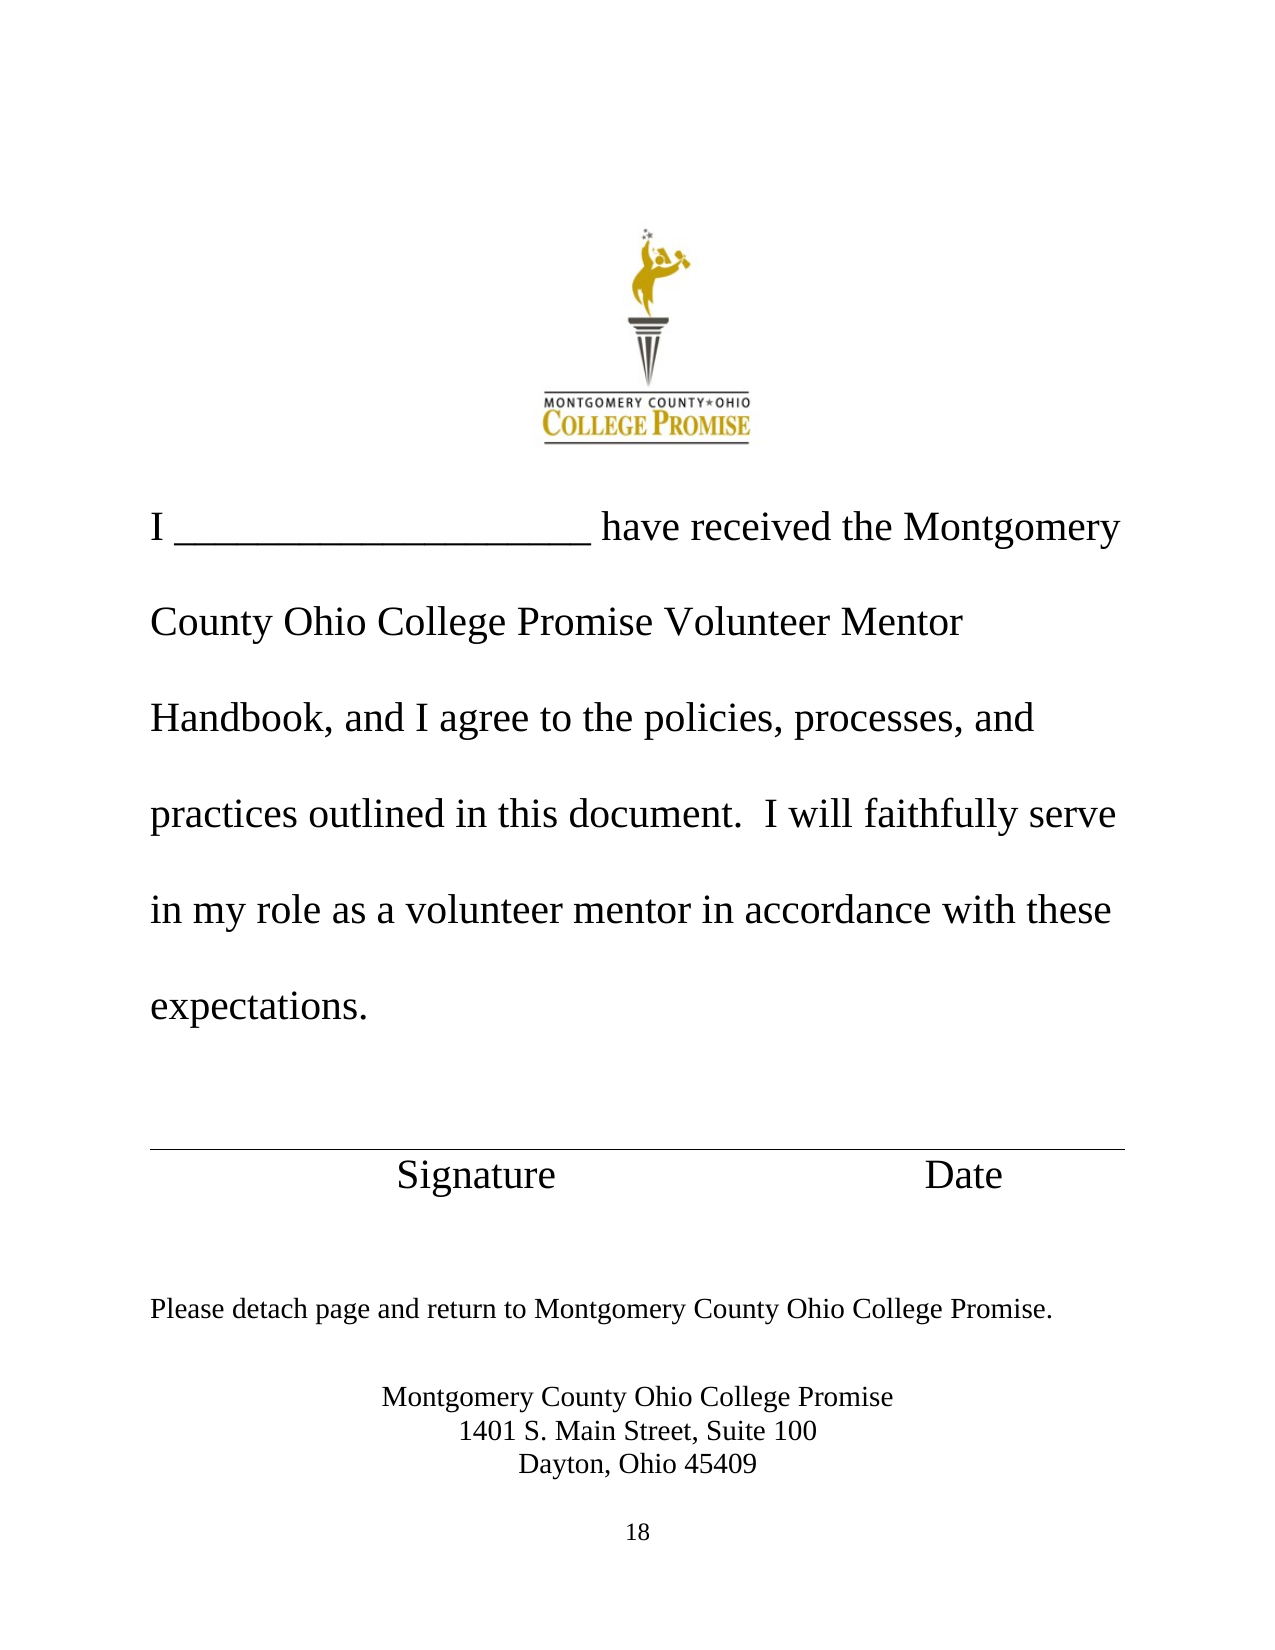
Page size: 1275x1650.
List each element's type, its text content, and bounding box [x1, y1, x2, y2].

text Montgomery County Ohio College Promise [150, 1379, 1125, 1413]
table_header Signature [150, 1150, 802, 1224]
text I ____________________ have received the Montgomery County Ohio College Promise Volunteer Mentor Handbook, and I agree to the policies, processes, and practices outlined in this document. I will faithfully serve in my role as a volunteer mentor in accordance with these expectations. [150, 501, 1125, 1028]
table_header Date [802, 1150, 1125, 1224]
text 1401 S. Main Street, Suite 100 [150, 1413, 1125, 1446]
picture [464, 203, 811, 464]
text Dayton, Ohio 45409 [150, 1446, 1125, 1480]
text Please detach page and return to Montgomery County Ohio College Promise. [150, 1291, 1125, 1325]
